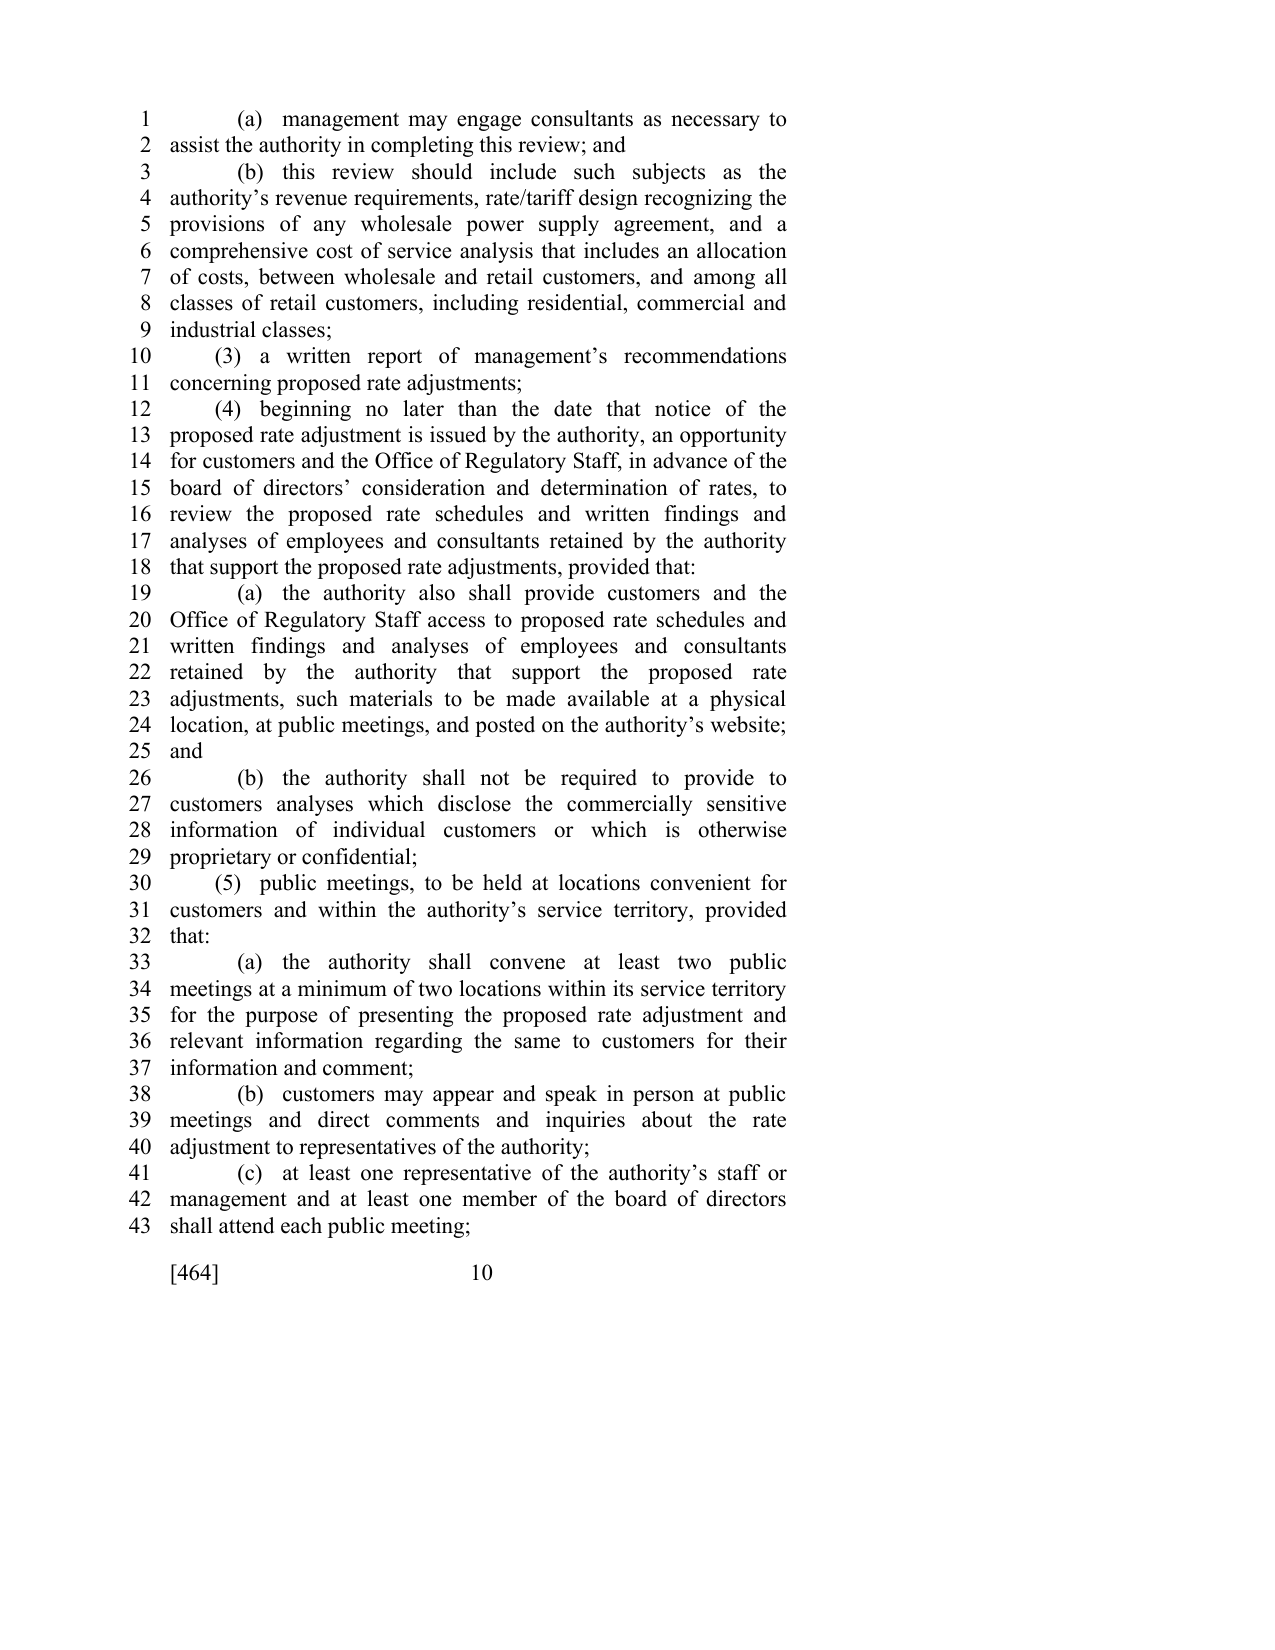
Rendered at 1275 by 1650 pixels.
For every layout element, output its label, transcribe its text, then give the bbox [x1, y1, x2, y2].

text (5) public meetings, to be held at locations convenient for customers and within the authority’s service territory, provided that: [169, 869, 787, 948]
text (c) at least one representative of the authority’s staff or management and at least one member of the board of directors shall attend each public meeting; [169, 1159, 787, 1238]
text (b) this review should include such subjects as the authority’s revenue requirements, rate/tariff design recognizing the provisions of any wholesale power supply agreement, and a comprehensive cost of service analysis that includes an allocation of costs, between wholesale and retail customers, and among all classes of retail customers, including residential, commercial and industrial classes; [169, 158, 787, 342]
text (a) the authority also shall provide customers and the Office of Regulatory Staff access to proposed rate schedules and written findings and analyses of employees and consultants retained by the authority that support the proposed rate adjustments, such materials to be made available at a physical location, at public meetings, and posted on the authority’s website; and [169, 579, 787, 764]
text (b) the authority shall not be required to provide to customers analyses which disclose the commercially sensitive information of individual customers or which is otherwise proprietary or confidential; [169, 764, 787, 869]
text (a) management may engage consultants as necessary to assist the authority in completing this review; and [169, 105, 787, 158]
text (b) customers may appear and speak in person at public meetings and direct comments and inquiries about the rate adjustment to representatives of the authority; [169, 1080, 787, 1159]
text (4) beginning no later than the date that notice of the proposed rate adjustment is issued by the authority, an opportunity for customers and the Office of Regulatory Staff, in advance of the board of directors’ consideration and determination of rates, to review the proposed rate schedules and written findings and analyses of employees and consultants retained by the authority that support the proposed rate adjustments, provided that: [169, 395, 787, 579]
text (3) a written report of management’s recommendations concerning proposed rate adjustments; [169, 342, 787, 395]
text (a) the authority shall convene at least two public meetings at a minimum of two locations within its service territory for the purpose of presenting the proposed rate adjustment and relevant information regarding the same to customers for their information and comment; [169, 948, 787, 1080]
